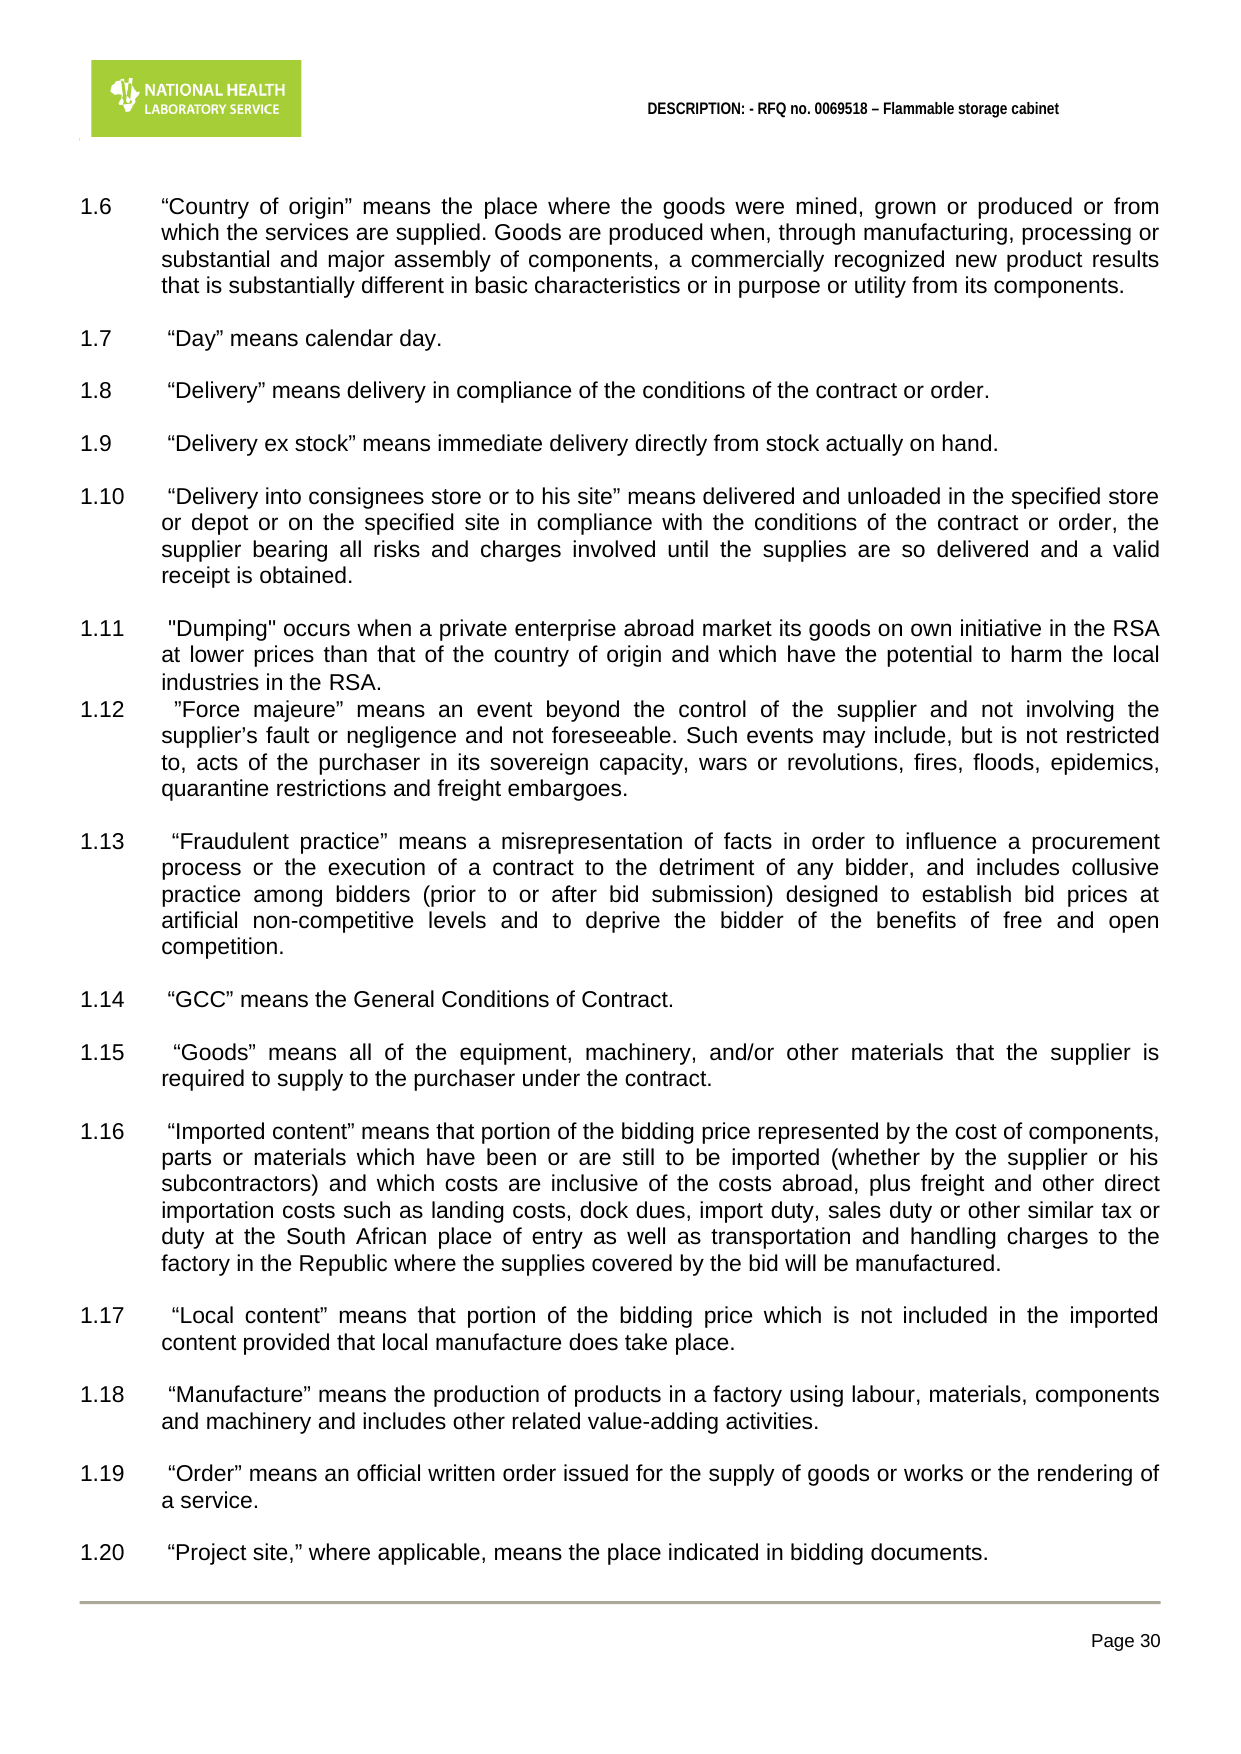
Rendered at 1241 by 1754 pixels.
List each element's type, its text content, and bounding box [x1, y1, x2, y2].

list “Delivery into consignees store or to his site” means delivered and unloaded in the specified store or depot or on the specified site in compliance with the conditions of the contract or order, the supplier bearing all risks and charges involved until the supplies are so delivered and a valid receipt is obtained. [80, 483, 1161, 588]
list “Local content” means that portion of the bidding price which is not included in the imported content provided that local manufacture does take place. [80, 1302, 1161, 1355]
list “GCC” means the General Conditions of Contract. [80, 986, 1161, 1012]
list “Order” means an official written order issued for the supply of goods or works or the rendering of a service. [80, 1460, 1161, 1513]
list “Country of origin” means the place where the goods were mined, grown or produced or from which the services are supplied. Goods are produced when, through manufacturing, processing or substantial and major assembly of components, a commercially recognized new product results that is substantially different in basic characteristics or in purpose or utility from its components. [80, 193, 1161, 298]
list “Delivery” means delivery in compliance of the conditions of the contract or order. [80, 377, 1161, 404]
list “Day” means calendar day. [80, 325, 1161, 351]
list “Imported content” means that portion of the bidding price represented by the cost of components, parts or materials which have been or are still to be imported (whether by the supplier or his subcontractors) and which costs are inclusive of the costs abroad, plus freight and other direct importation costs such as landing costs, dock dues, import duty, sales duty or other similar tax or duty at the South African place of entry as well as transportation and handling charges to the factory in the Republic where the supplies covered by the bid will be manufactured. [80, 1118, 1161, 1276]
list “Manufacture” means the production of products in a factory using labour, materials, components and machinery and includes other related value-adding activities. [80, 1381, 1161, 1434]
picture [91, 60, 302, 137]
list “Goods” means all of the equipment, machinery, and/or other materials that the supplier is required to supply to the purchaser under the contract. [80, 1039, 1161, 1091]
list “Project site,” where applicable, means the place indicated in bidding documents. [80, 1539, 1161, 1566]
list “Fraudulent practice” means a misrepresentation of facts in order to influence a procurement process or the execution of a contract to the detriment of any bidder, and includes collusive practice among bidders (prior to or after bid submission) designed to establish bid prices at artificial non-competitive levels and to deprive the bidder of the benefits of free and open competition. [80, 828, 1161, 959]
list ”Force majeure” means an event beyond the control of the supplier and not involving the supplier’s fault or negligence and not foreseeable. Such events may include, but is not restricted to, acts of the purchaser in its sovereign capacity, wars or revolutions, fires, floods, epidemics, quarantine restrictions and freight embargoes. [80, 696, 1161, 801]
list "Dumping" occurs when a private enterprise abroad market its goods on own initiative in the RSA at lower prices than that of the country of origin and which have the potential to harm the local industries in the RSA. [80, 614, 1161, 696]
list “Delivery ex stock” means immediate delivery directly from stock actually on hand. [80, 430, 1161, 456]
